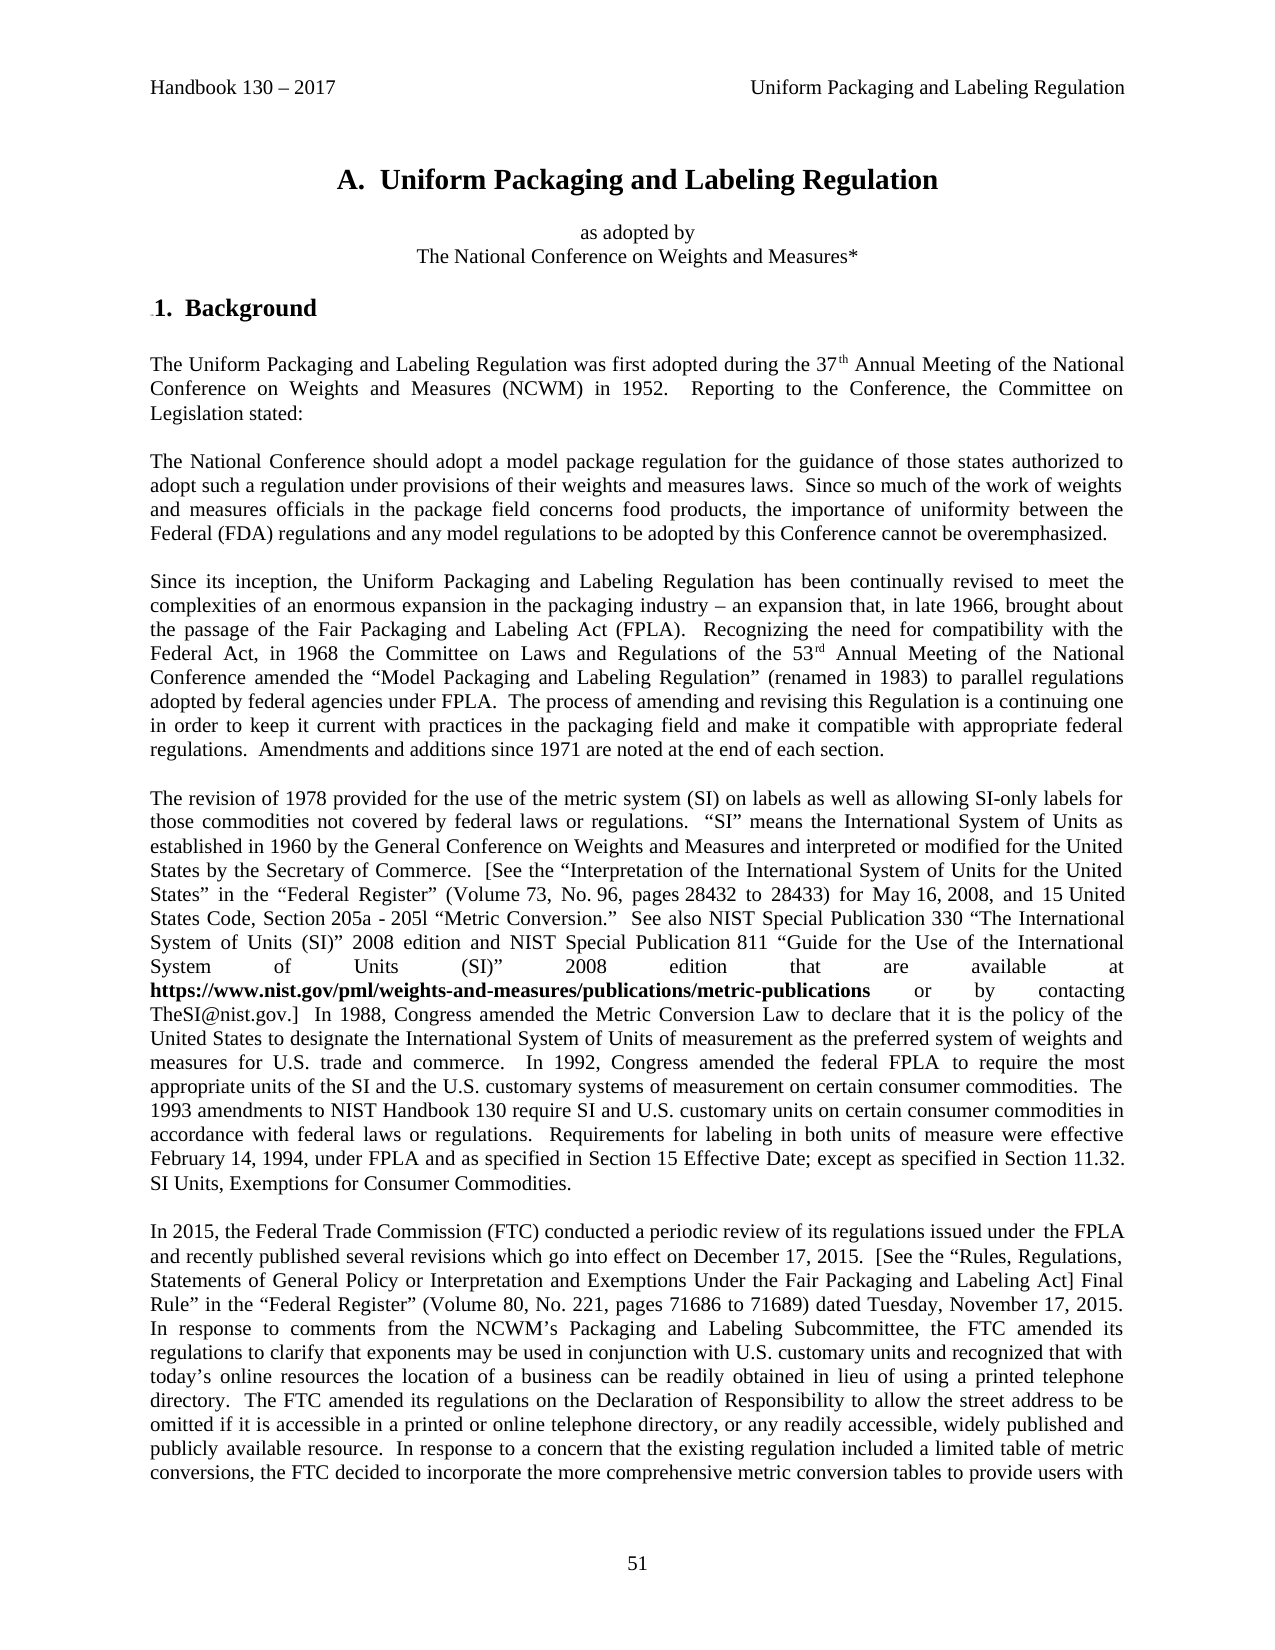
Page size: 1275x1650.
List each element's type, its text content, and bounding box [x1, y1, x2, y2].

text 18B1. Background [150, 293, 1125, 322]
text The National Conference on Weights and Measures* [150, 244, 1125, 268]
text as adopted by [150, 220, 1125, 244]
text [150, 1219, 1125, 1484]
text The revision of 1978 provided for the use of the metric system (SI) on labels as well as allowing SI-only labels for those commodities not covered by federal laws or regulations. “SI” means the International System of Units as established in 1960 by the General Conference on Weights and Measures and interpreted or modified for the United States by the Secretary of Commerce. [See the “Interpretation of the International System of Units for the United States” in the “Federal Register” (Volume 73, No. 96, pages 28432 to 28433) for May 16, 2008, and 15 United States Code, Section 205a - 205l “Metric Conversion.” See also NIST Special Publication 330 “The International System of Units (SI)” 2008 edition and NIST Special Publication 811 “Guide for the Use of the International System of Units (SI)” 2008 edition that are available at https://www.nist.gov/pml/weights-and-measures/publications/metric-publications or by contacting TheSI@nist.gov.] In 1988, Congress amended the Metric Conversion Law to declare that it is the policy of the United States to designate the International System of Units of measurement as the preferred system of weights and measures for U.S. trade and commerce. In 1992, Congress amended the federal FPLA to require the most appropriate units of the SI and the U.S. customary systems of measurement on certain consumer commodities. The 1993 amendments to NIST Handbook 130 require SI and U.S. customary units on certain consumer commodities in accordance with federal laws or regulations. Requirements for labeling in both units of measure were effective February 14, 1994, under FPLA and as specified in Section 15 Effective Date; except as specified in Section 11.32. SI Units, Exemptions for Consumer Commodities. [150, 785, 1125, 1194]
text Since its inception, the Uniform Packaging and Labeling Regulation has been continually revised to meet the complexities of an enormous expansion in the packaging industry – an expansion that, in late 1966, brought about the passage of the Fair Packaging and Labeling Act (FPLA). Recognizing the need for compatibility with the Federal Act, in 1968 the Committee on Laws and Regulations of the 53rd Annual Meeting of the National Conference amended the “Model Packaging and Labeling Regulation” (renamed in 1983) to parallel regulations adopted by federal agencies under FPLA. The process of amending and revising this Regulation is a continuing one in order to keep it current with practices in the packaging field and make it compatible with appropriate federal regulations. Amendments and additions since 1971 are noted at the end of each section. [150, 569, 1125, 761]
text The Uniform Packaging and Labeling Regulation was first adopted during the 37th Annual Meeting of the National Conference on Weights and Measures (NCWM) in 1952. Reporting to the Conference, the Committee on Legislation stated: [150, 352, 1125, 424]
text A. Uniform Packaging and Labeling Regulation [150, 162, 1125, 196]
text The National Conference should adopt a model package regulation for the guidance of those states authorized to adopt such a regulation under provisions of their weights and measures laws. Since so much of the work of weights and measures officials in the package field concerns food products, the importance of uniformity between the Federal (FDA) regulations and any model regulations to be adopted by this Conference cannot be overemphasized. [150, 448, 1125, 545]
